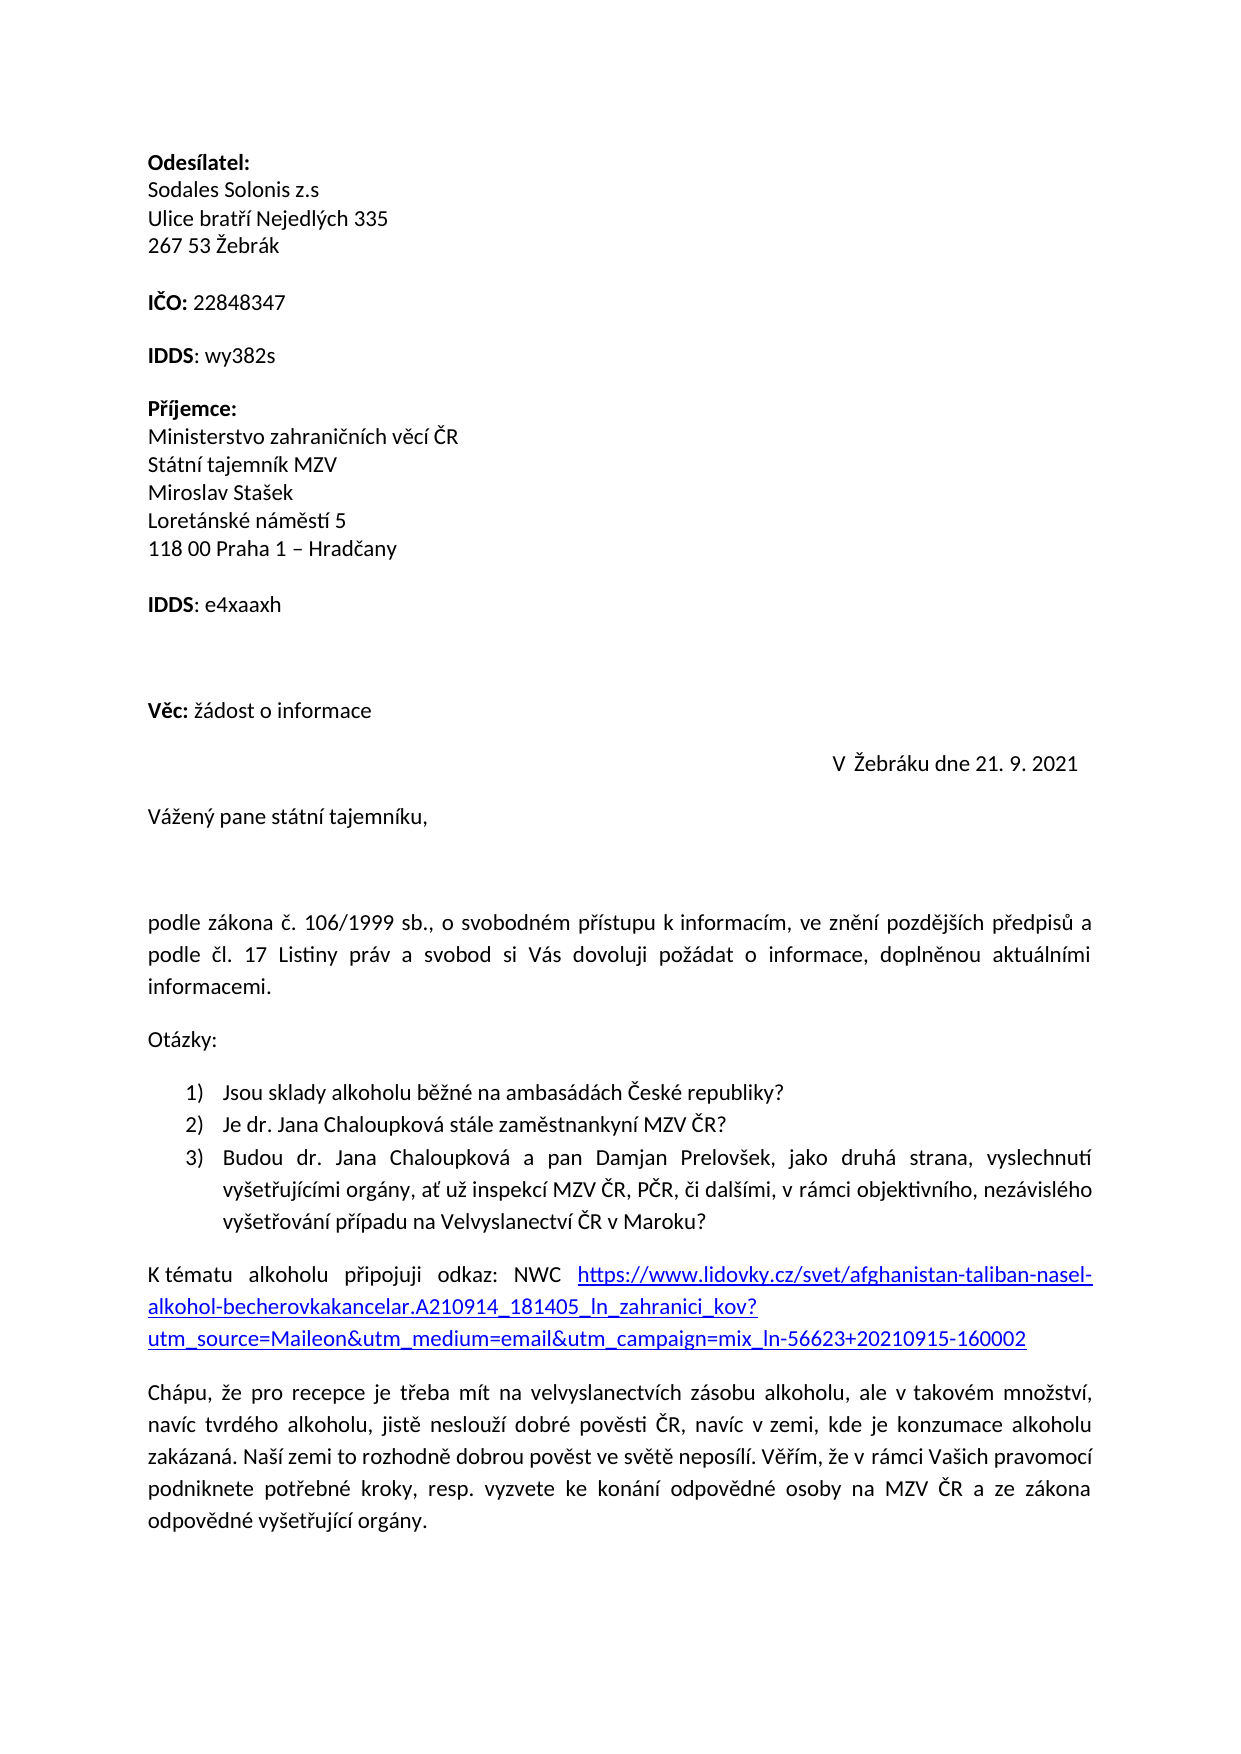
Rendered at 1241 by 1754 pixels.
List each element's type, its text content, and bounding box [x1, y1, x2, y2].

text Odesílatel: [148, 148, 1093, 176]
text Otázky: [148, 1025, 1093, 1053]
text Ulice bratří Nejedlých 335 [148, 204, 1093, 232]
text Loretánské náměstí 5 118 00 Praha 1 – Hradčany [148, 506, 1093, 562]
list Budou dr. Jana Chaloupková a pan Damjan Prelovšek, jako druhá strana, vyslechnutí vyšetřujícími orgány, ať už inspekcí MZV ČR, PČR, či dalšími, v rámci objektivního, nezávislého vyšetřování případu na Velvyslanectví ČR v Maroku? [185, 1143, 1093, 1235]
text Miroslav Stašek [148, 478, 1093, 506]
text Státní tajemník MZV [148, 450, 1093, 478]
text Ministerstvo zahraničních věcí ČR [148, 422, 1093, 450]
text Chápu, že pro recepce je třeba mít na velvyslanectvích zásobu alkoholu, ale v takovém množství, navíc tvrdého alkoholu, jistě neslouží dobré pověsti ČR, navíc v zemi, kde je konzumace alkoholu zakázaná. Naší zemi to rozhodně dobrou pověst ve světě neposílí. Věřím, že v rámci Vašich pravomocí podniknete potřebné kroky, resp. vyzvete ke konání odpovědné osoby na MZV ČR a ze zákona odpovědné vyšetřující orgány. [148, 1378, 1093, 1534]
text IČO: 22848347 [148, 288, 1093, 316]
text podle zákona č. 106/1999 sb., o svobodném přístupu k informacím, ve znění pozdějších předpisů a podle čl. 17 Listiny práv a svobod si Vás dovoluji požádat o informace, doplněnou aktuálními informacemi. [148, 908, 1093, 1000]
list Jsou sklady alkoholu běžné na ambasádách České republiky? [185, 1078, 1093, 1106]
text V Žebráku dne 21. 9. 2021 [148, 749, 1093, 777]
text IDDS: wy382s [148, 341, 1093, 369]
text Věc: žádost o informace [148, 696, 1093, 724]
text K tématu alkoholu připojuji odkaz: NWC https://www.lidovky.cz/svet/afghanistan-taliban-nasel-alkohol-becherovkakancelar.A210914_181405_ln_zahranici_kov?utm_source=Maileon&utm_medium=email&utm_campaign=mix_ln-56623+20210915-160002 [148, 1260, 1093, 1353]
text 267 53 Žebrák [148, 232, 1093, 260]
text Příjemce: [148, 394, 1093, 422]
text Vážený pane státní tajemníku, [148, 802, 1093, 830]
text IDDS: e4xaaxh [148, 590, 1093, 618]
text Sodales Solonis z.s [148, 176, 1093, 204]
list Je dr. Jana Chaloupková stále zaměstnankyní MZV ČR? [185, 1111, 1093, 1139]
